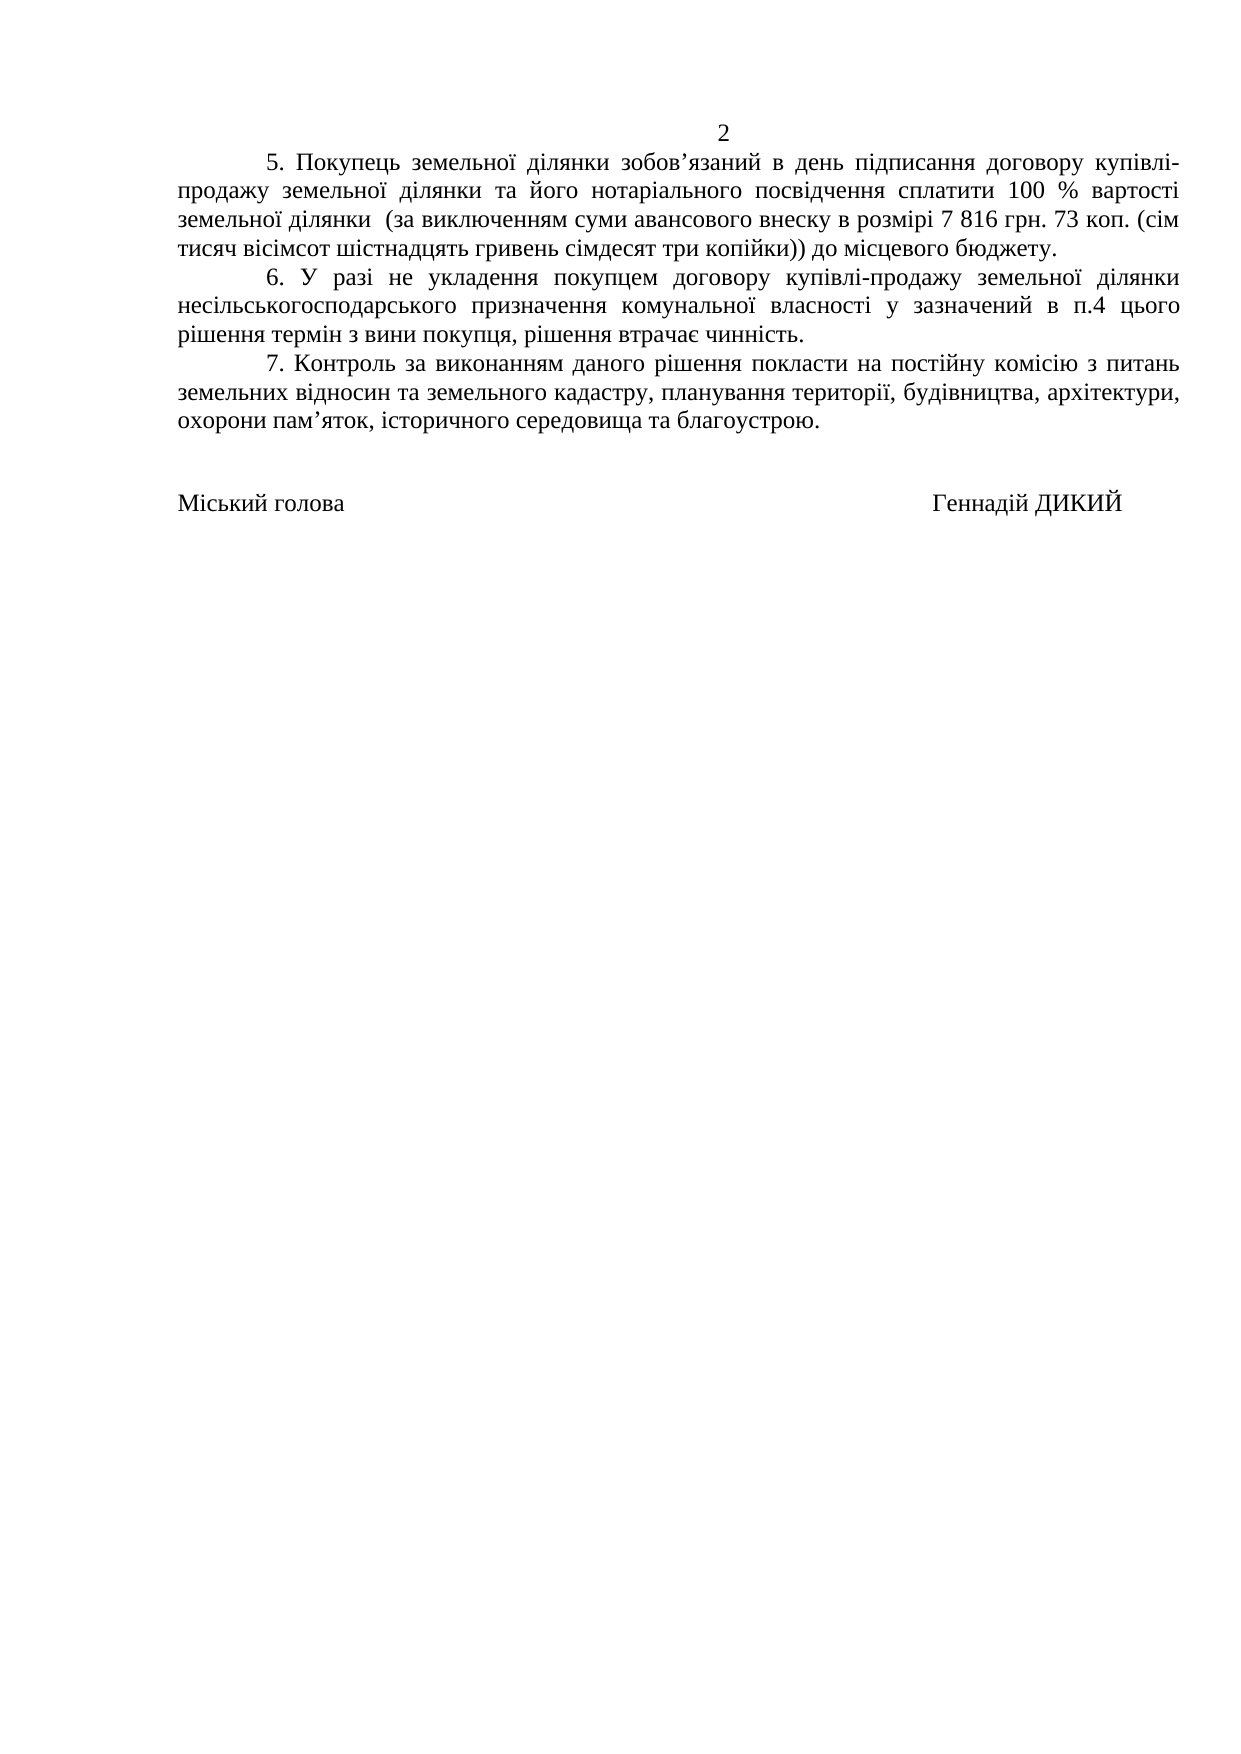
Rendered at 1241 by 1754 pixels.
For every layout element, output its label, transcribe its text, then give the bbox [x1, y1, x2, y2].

text Міський голова Геннадій ДИКИЙ [177, 488, 1181, 517]
text 2 [177, 118, 1181, 147]
text 6. У разі не укладення покупцем договору купівлі-продажу земельної ділянки несільськогосподарського призначення комунальної власності у зазначений в п.4 цього рішення термін з вини покупця, рішення втрачає чинність. [177, 262, 1181, 348]
text 7. Контроль за виконанням даного рішення покласти на постійну комісію з питань земельних відносин та земельного кадастру, планування території, будівництва, архітектури, охорони пам’яток, історичного середовища та благоустрою. [177, 348, 1181, 434]
text 5. Покупець земельної ділянки зобов’язаний в день підписання договору купівлі-продажу земельної ділянки та його нотаріального посвідчення сплатити 100 % вартості земельної ділянки (за виключенням суми авансового внеску в розмірі 7 816 грн. 73 коп. (сім тисяч вісімсот шістнадцять гривень сімдесят три копійки)) до місцевого бюджету. [177, 147, 1181, 262]
